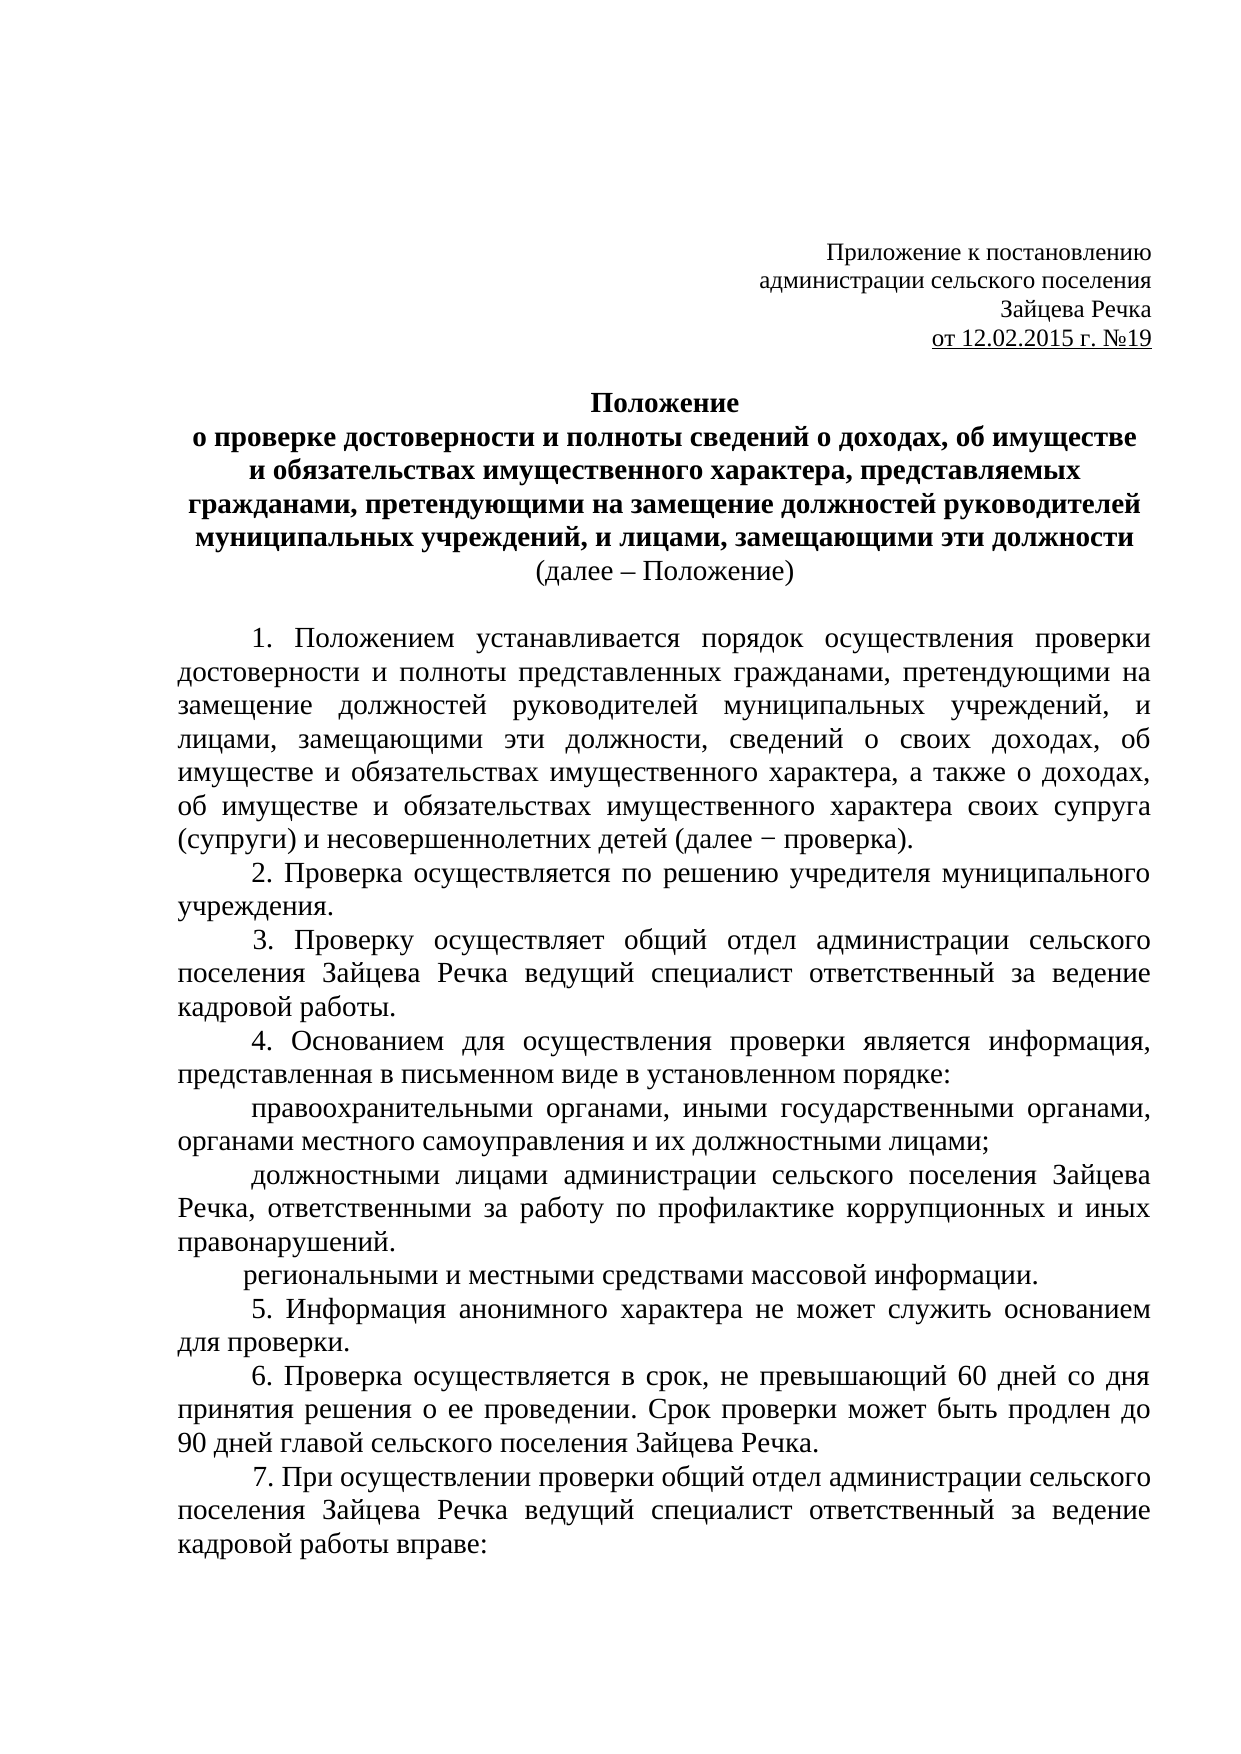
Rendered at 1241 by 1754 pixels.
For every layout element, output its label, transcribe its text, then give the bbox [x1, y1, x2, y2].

text должностными лицами администрации сельского поселения Зайцева Речка, ответственными за работу по профилактике коррупционных и иных правонарушений. [177, 1157, 1152, 1257]
text региональными и местными средствами массовой информации. [177, 1257, 1152, 1291]
text от 12.02.2015 г. №19 [177, 323, 1152, 352]
text 2. Проверка осуществляется по решению учредителя муниципального учреждения. [177, 855, 1152, 922]
text правоохранительными органами, иными государственными органами, органами местного самоуправления и их должностными лицами; [177, 1090, 1152, 1157]
text Зайцева Речка [177, 294, 1152, 323]
text Приложение к постановлению [177, 237, 1152, 266]
text Положение [177, 385, 1152, 419]
text 6. Проверка осуществляется в срок, не превышающий 60 дней со дня принятия решения о ее проведении. Срок проверки может быть продлен до 90 дней главой сельского поселения Зайцева Речка. [177, 1358, 1152, 1459]
text 3. Проверку осуществляет общий отдел администрации сельского поселения Зайцева Речка ведущий специалист ответственный за ведение кадровой работы. [177, 922, 1152, 1023]
text гражданами, претендующими на замещение должностей руководителей муниципальных учреждений, и лицами, замещающими эти должности [177, 486, 1152, 553]
text 4. Основанием для осуществления проверки является информация, представленная в письменном виде в установленном порядке: [177, 1023, 1152, 1090]
text 7. При осуществлении проверки общий отдел администрации сельского поселения Зайцева Речка ведущий специалист ответственный за ведение кадровой работы вправе: [177, 1459, 1152, 1559]
text администрации сельского поселения [177, 266, 1152, 294]
text 5. Информация анонимного характера не может служить основанием для проверки. [177, 1291, 1152, 1358]
text 1. Положением устанавливается порядок осуществления проверки достоверности и полноты представленных гражданами, претендующими на замещение должностей руководителей муниципальных учреждений, и лицами, замещающими эти должности, сведений о своих доходах, об имуществе и обязательствах имущественного характера, а также о доходах, об имуществе и обязательствах имущественного характера своих супруга (супруги) и несовершеннолетних детей (далее − проверка). [177, 620, 1152, 855]
text (далее – Положение) [177, 553, 1152, 587]
text о проверке достоверности и полноты сведений о доходах, об имуществе и обязательствах имущественного характера, представляемых [177, 419, 1152, 486]
